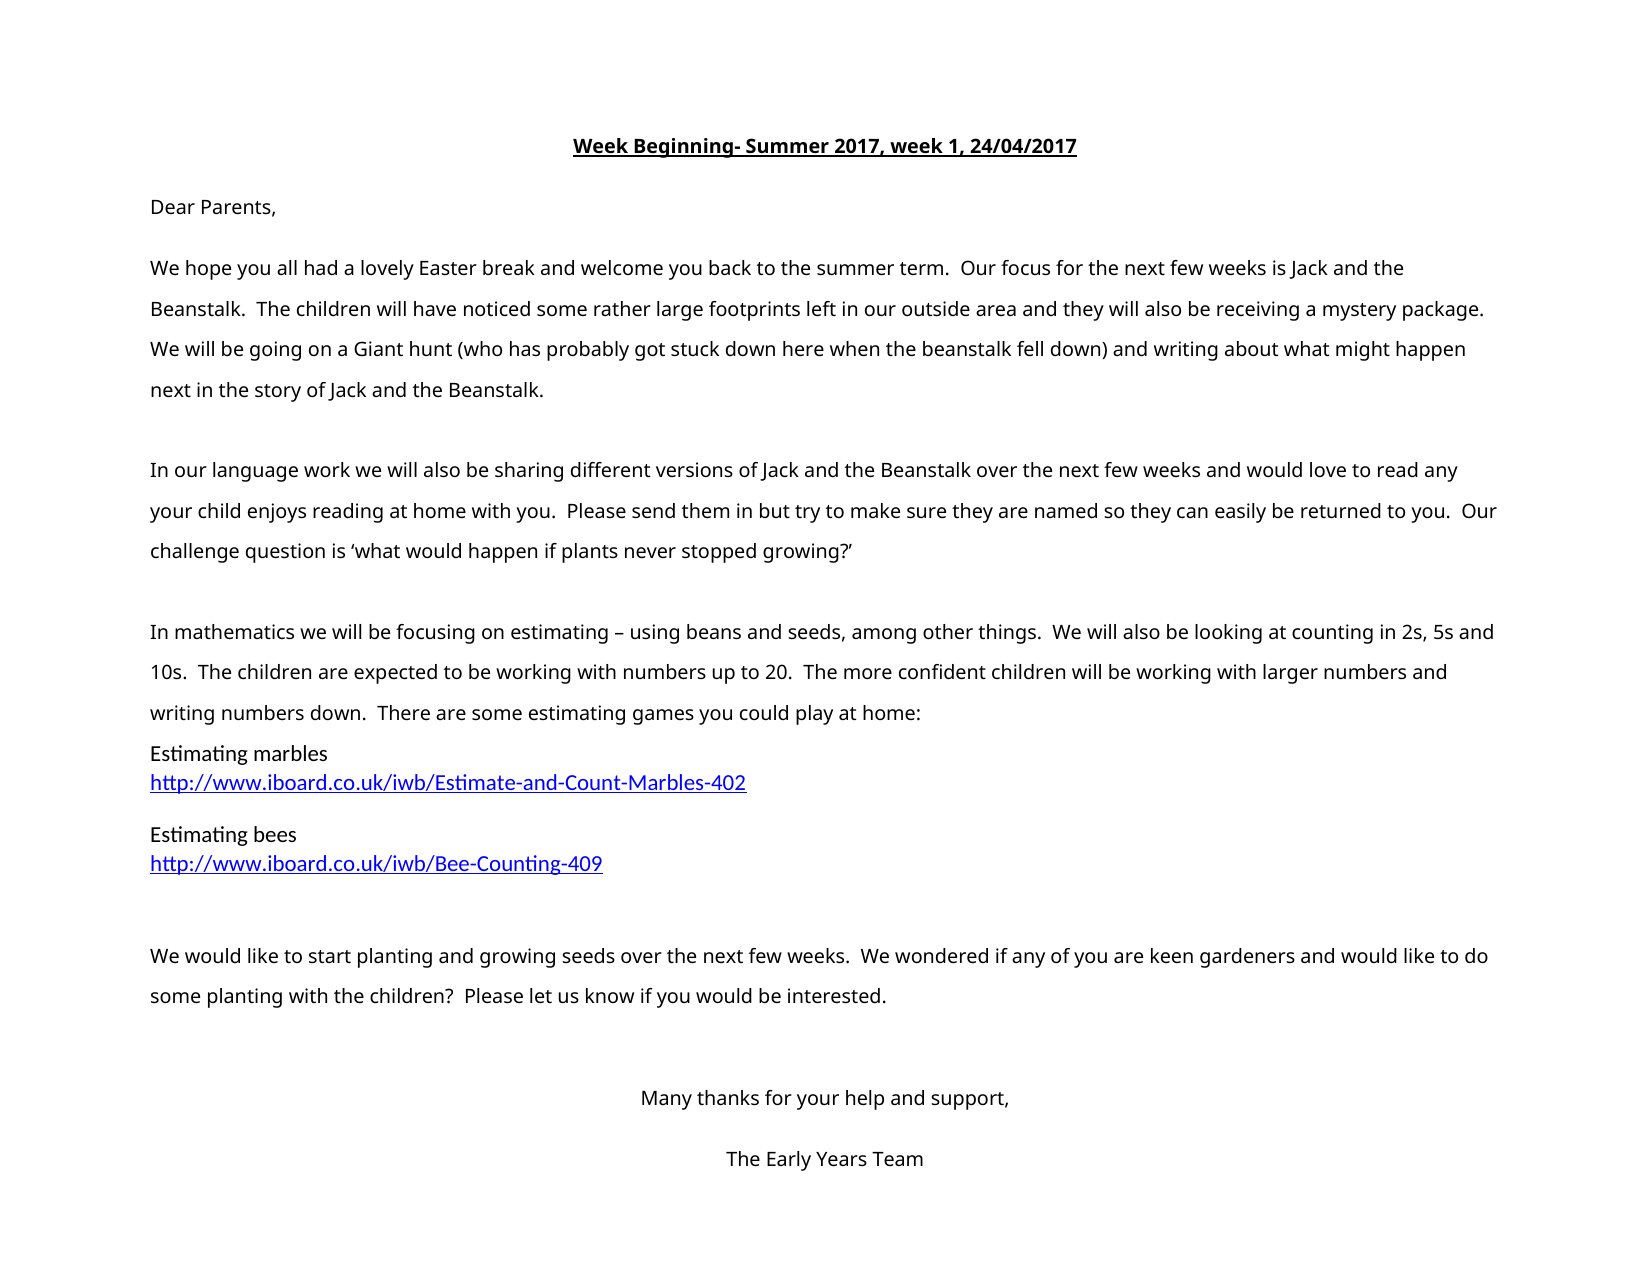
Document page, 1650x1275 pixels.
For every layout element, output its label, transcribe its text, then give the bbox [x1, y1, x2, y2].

text We hope you all had a lovely Easter break and welcome you back to the summer term. Our focus for the next few weeks is Jack and the Beanstalk. The children will have noticed some rather large footprints left in our outside area and they will also be receiving a mystery package. We will be going on a Giant hunt (who has probably got stuck down here when the beanstalk fell down) and writing about what might happen next in the story of Jack and the Beanstalk. [150, 254, 1500, 403]
text Many thanks for your help and support, [150, 1084, 1500, 1111]
text Estimating bees [150, 821, 1500, 849]
text Dear Parents, [150, 193, 1500, 220]
text http://www.iboard.co.uk/iwb/Bee-Counting-409 [150, 849, 1500, 877]
text In our language work we will also be sharing different versions of Jack and the Beanstalk over the next few weeks and would love to read any your child enjoys reading at home with you. Please send them in but try to make sure they are named so they can easily be returned to you. Our challenge question is ‘what would happen if plants never stopped growing?’ [150, 457, 1500, 564]
text Week Beginning- Summer 2017, week 1, 24/04/2017 [150, 132, 1500, 159]
text The Early Years Team [150, 1145, 1500, 1172]
text http://www.iboard.co.uk/iwb/Estimate-and-Count-Marbles-402 [150, 768, 1500, 796]
text In mathematics we will be focusing on estimating – using beans and seeds, among other things. We will also be looking at counting in 2s, 5s and 10s. The children are expected to be working with numbers up to 20. The more confident children will be working with larger numbers and writing numbers down. There are some estimating games you could play at home: [150, 618, 1500, 726]
text We would like to start planting and growing seeds over the next few weeks. We wondered if any of you are keen gardeners and would like to do some planting with the children? Please let us know if you would be interested. [150, 942, 1500, 1009]
text Estimating marbles [150, 739, 1500, 768]
